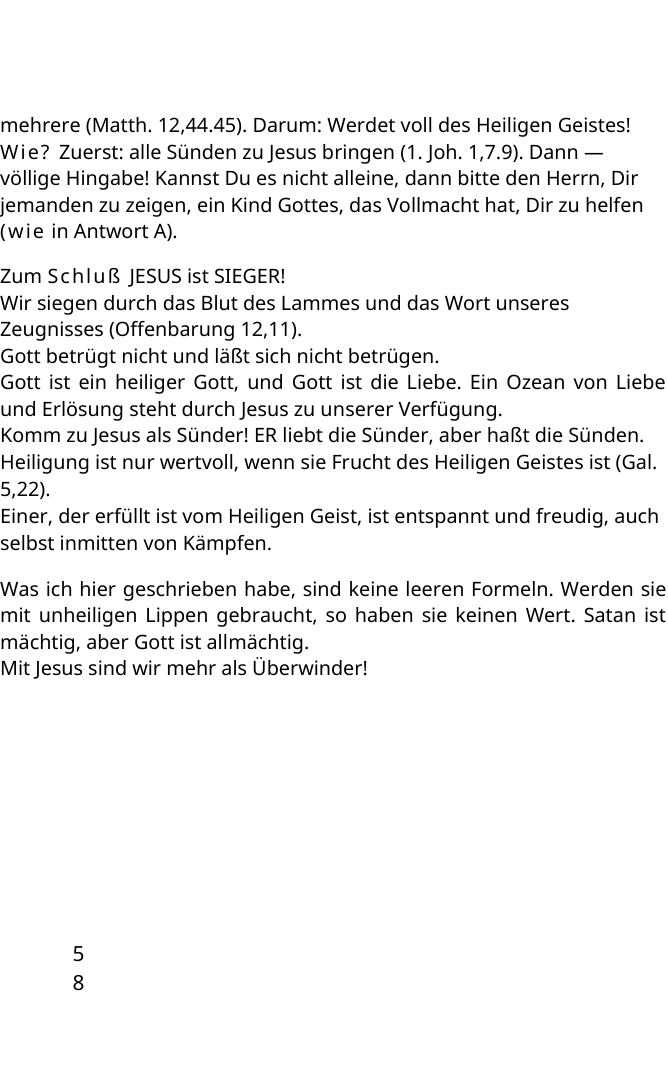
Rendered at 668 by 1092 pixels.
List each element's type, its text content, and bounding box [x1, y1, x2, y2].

text Wir siegen durch das Blut des Lammes und das Wort unseres Zeugnisses (Offenbarung 12,11). [0, 289, 667, 342]
text Was ich hier geschrieben habe, sind keine leeren Formeln. Werden sie mit unheiligen Lippen gebraucht, so haben sie keinen Wert. Satan ist mächtig, aber Gott ist allmächtig. [0, 575, 667, 654]
text Einer, der erfüllt ist vom Heiligen Geist, ist entspannt und freudig, auch selbst inmitten von Kämpfen. [0, 502, 667, 556]
text Heiligung ist nur wertvoll, wenn sie Frucht des Heiligen Geistes ist (Gal. 5,22). [0, 448, 667, 502]
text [0, 112, 667, 244]
text Zum Schluß JESUS ist SIEGER! [0, 263, 667, 289]
text Komm zu Jesus als Sünder! ER liebt die Sünder, aber haßt die Sünden. [0, 421, 667, 448]
text Mit Jesus sind wir mehr als Überwinder! [0, 654, 667, 681]
text Gott ist ein heiliger Gott, und Gott ist die Liebe. Ein Ozean von Liebe und Erlösung steht durch Jesus zu unserer Verfügung. [0, 368, 667, 421]
text Gott betrügt nicht und läßt sich nicht betrügen. [0, 342, 667, 368]
